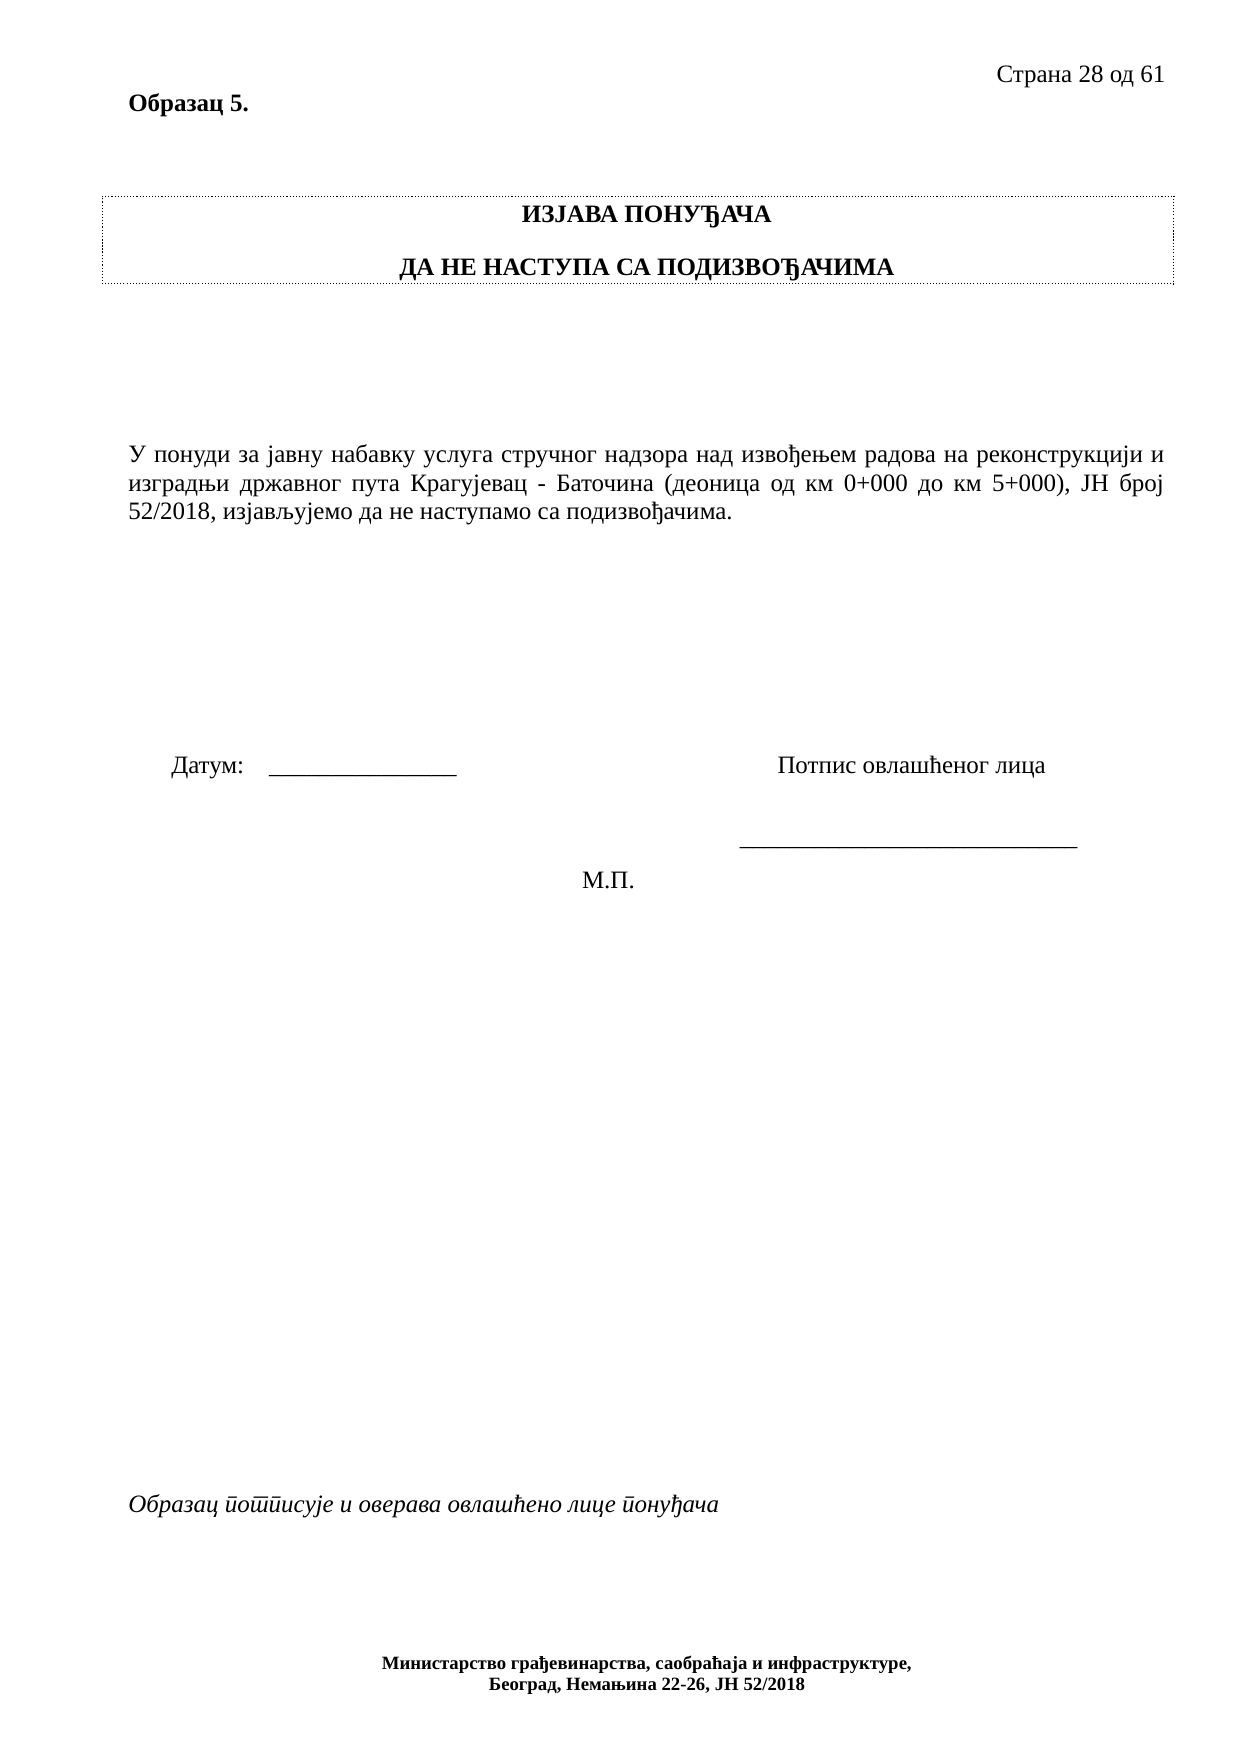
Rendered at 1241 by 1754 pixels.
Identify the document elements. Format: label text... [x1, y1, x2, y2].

text У понуди за јавну набавку услуга стручног надзора над извођењем радова на реконструкцији и изградњи државног пута Крагујевац - Баточина (деоница од км 0+000 до км 5+000), ЈН број 52/2018, изјављујемо да не наступамо са подизвођачима. [128, 439, 1165, 525]
text ИЗЈАВА ПОНУЂАЧА [102, 196, 1174, 227]
text ДА НЕ НАСТУПА СА ПОДИЗВОЂАЧИМА [102, 249, 1174, 284]
text Образац потписује и оверава овлашћено лице понуђача [128, 1489, 1165, 1518]
text Образац 5. [128, 88, 1165, 117]
